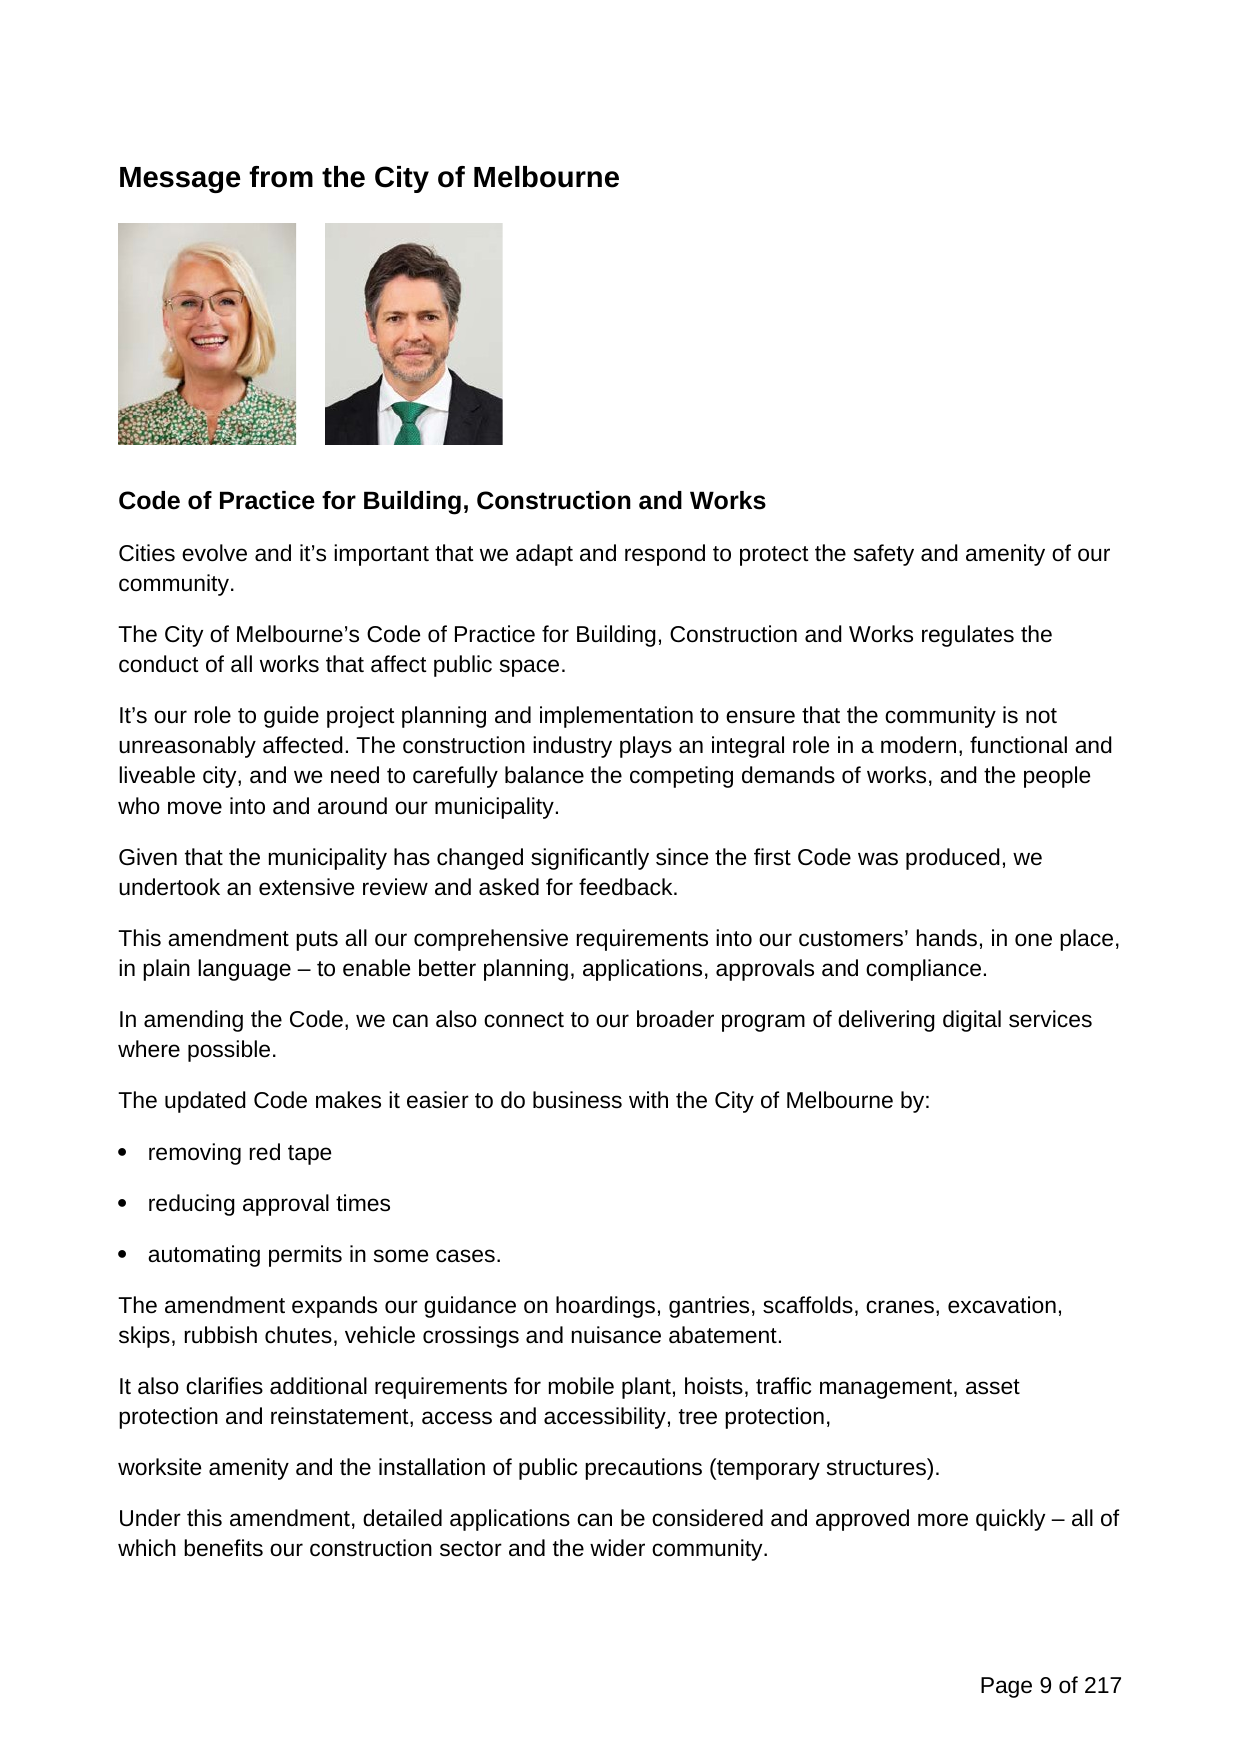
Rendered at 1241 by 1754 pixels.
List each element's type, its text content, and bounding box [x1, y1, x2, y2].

text It also clarifies additional requirements for mobile plant, hoists, traffic management, asset protection and reinstatement, access and accessibility, tree protection, [118, 1373, 1122, 1429]
text automating permits in some cases. [118, 1241, 1122, 1267]
text The amendment expands our guidance on hoardings, gantries, scaffolds, cranes, excavation, skips, rubbish chutes, vehicle crossings and nuisance abatement. [118, 1292, 1122, 1348]
subtitle Code of Practice for Building, Construction and Works [118, 486, 1122, 514]
text removing red tape [118, 1138, 1122, 1165]
text The updated Code makes it easier to do business with the City of Melbourne by: [118, 1087, 1122, 1114]
picture [118, 223, 297, 445]
text The City of Melbourne’s Code of Practice for Building, Construction and Works regulates the conduct of all works that affect public space. [118, 621, 1122, 677]
text Cities evolve and it’s important that we adapt and respond to protect the safety and amenity of our community. [118, 539, 1122, 596]
text worksite amenity and the installation of public precautions (temporary structures). [118, 1454, 1122, 1481]
picture [325, 223, 503, 445]
text reducing approval times [118, 1189, 1122, 1216]
text It’s our role to guide project planning and implementation to ensure that the community is not unreasonably affected. The construction industry plays an integral role in a modern, functional and liveable city, and we need to carefully balance the competing demands of works, and the people who move into and around our municipality. [118, 702, 1122, 819]
text Given that the municipality has changed significantly since the first Code was produced, we undertook an extensive review and asked for feedback. [118, 844, 1122, 900]
text This amendment puts all our comprehensive requirements into our customers’ hands, in one place, in plain language – to enable better planning, applications, approvals and compliance. [118, 925, 1122, 982]
text Under this amendment, detailed applications can be considered and approved more quickly – all of which benefits our construction sector and the wider community. [118, 1505, 1122, 1562]
subtitle Message from the City of Melbourne [118, 160, 1122, 193]
text In amending the Code, we can also connect to our broader program of delivering digital services where possible. [118, 1006, 1122, 1063]
